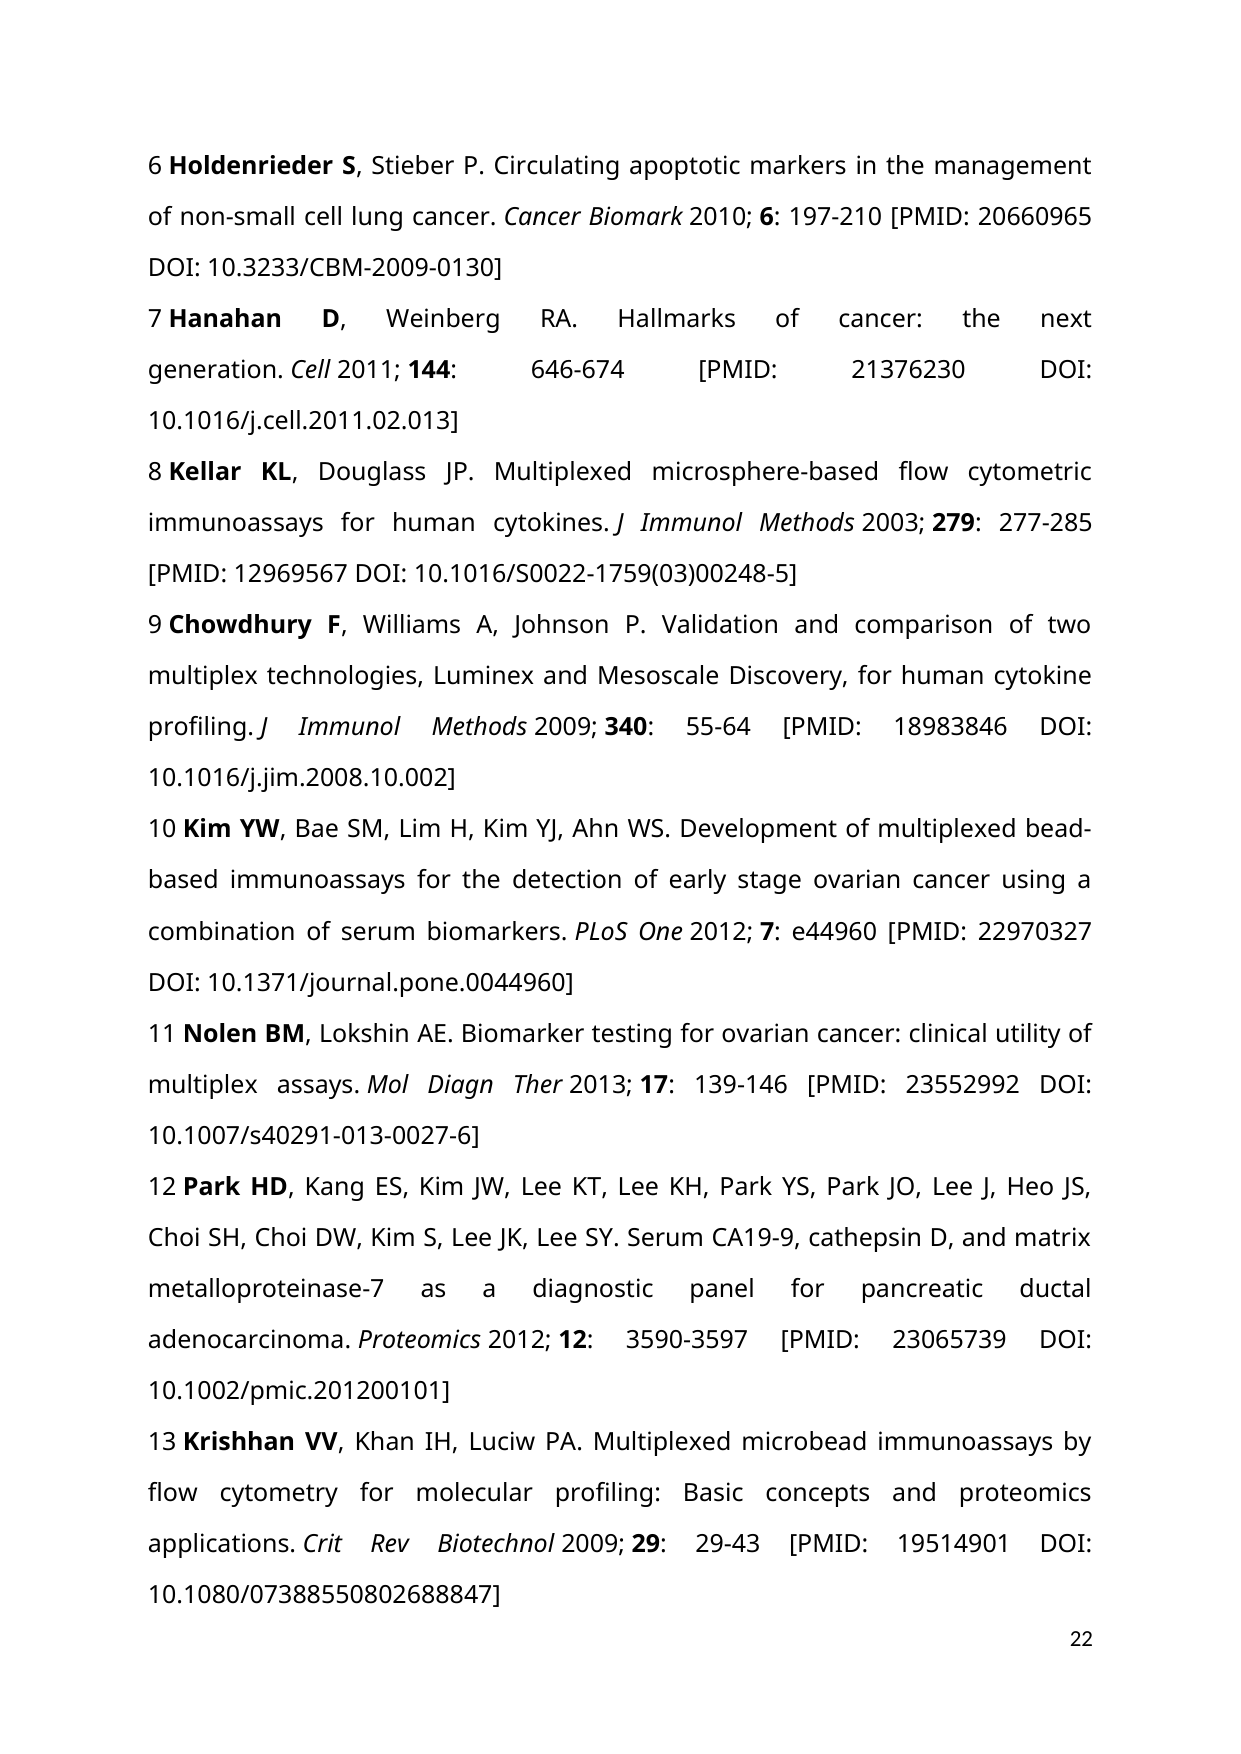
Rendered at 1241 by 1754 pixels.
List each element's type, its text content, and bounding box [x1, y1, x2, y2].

text 12 Park HD, Kang ES, Kim JW, Lee KT, Lee KH, Park YS, Park JO, Lee J, Heo JS, Choi SH, Choi DW, Kim S, Lee JK, Lee SY. Serum CA19-9, cathepsin D, and matrix metalloproteinase-7 as a diagnostic panel for pancreatic ductal adenocarcinoma. Proteomics 2012; 12: 3590-3597 [PMID: 23065739 DOI: 10.1002/pmic.201200101] [148, 1168, 1093, 1407]
text 13 Krishhan VV, Khan IH, Luciw PA. Multiplexed microbead immunoassays by flow cytometry for molecular profiling: Basic concepts and proteomics applications. Crit Rev Biotechnol 2009; 29: 29-43 [PMID: 19514901 DOI: 10.1080/07388550802688847] [148, 1424, 1093, 1611]
text 6 Holdenrieder S, Stieber P. Circulating apoptotic markers in the management of non-small cell lung cancer. Cancer Biomark 2010; 6: 197-210 [PMID: 20660965 DOI: 10.3233/CBM-2009-0130] [148, 148, 1093, 284]
text 9 Chowdhury F, Williams A, Johnson P. Validation and comparison of two multiplex technologies, Luminex and Mesoscale Discovery, for human cytokine profiling. J Immunol Methods 2009; 340: 55-64 [PMID: 18983846 DOI: 10.1016/j.jim.2008.10.002] [148, 607, 1093, 794]
text 10 Kim YW, Bae SM, Lim H, Kim YJ, Ahn WS. Development of multiplexed bead-based immunoassays for the detection of early stage ovarian cancer using a combination of serum biomarkers. PLoS One 2012; 7: e44960 [PMID: 22970327 DOI: 10.1371/journal.pone.0044960] [148, 811, 1093, 998]
text 7 Hanahan D, Weinberg RA. Hallmarks of cancer: the next generation. Cell 2011; 144: 646-674 [PMID: 21376230 DOI: 10.1016/j.cell.2011.02.013] [148, 301, 1093, 437]
text 8 Kellar KL, Douglass JP. Multiplexed microsphere-based flow cytometric immunoassays for human cytokines. J Immunol Methods 2003; 279: 277-285 [PMID: 12969567 DOI: 10.1016/S0022-1759(03)00248-5] [148, 454, 1093, 590]
text 11 Nolen BM, Lokshin AE. Biomarker testing for ovarian cancer: clinical utility of multiplex assays. Mol Diagn Ther 2013; 17: 139-146 [PMID: 23552992 DOI: 10.1007/s40291-013-0027-6] [148, 1015, 1093, 1151]
